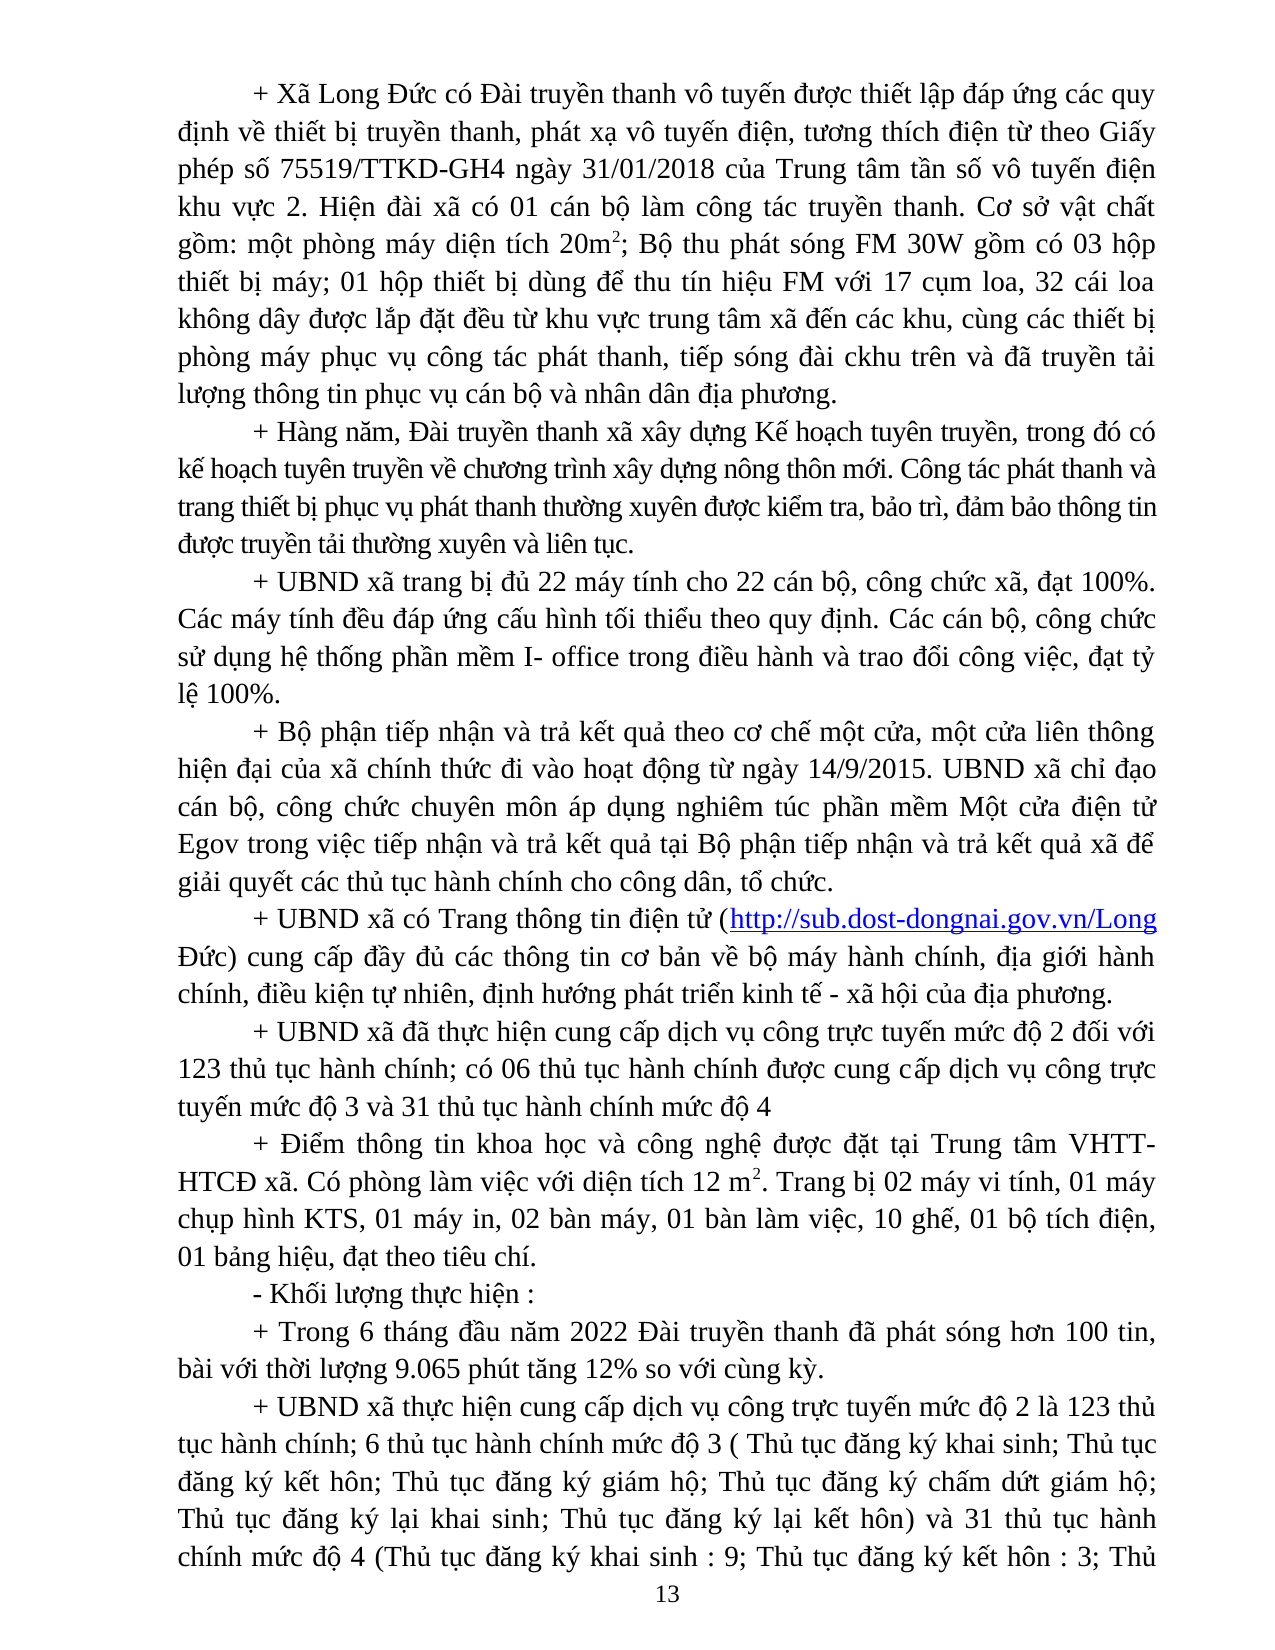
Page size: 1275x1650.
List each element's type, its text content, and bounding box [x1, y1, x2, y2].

text + Hàng năm, Đài truyền thanh xã xây dựng Kế hoạch tuyên truyền, trong đó có kế hoạch tuyên truyền về chương trình xây dựng nông thôn mới. Công tác phát thanh và trang thiết bị phục vụ phát thanh thường xuyên được kiểm tra, bảo trì, đảm bảo thông tin được truyền tải thường xuyên và liên tục. [177, 411, 1157, 561]
text + Trong 6 tháng đầu năm 2022 Đài truyền thanh đã phát sóng hơn 100 tin, bài với thời lượng 9.065 phút tăng 12% so với cùng kỳ. [177, 1311, 1157, 1386]
text + Xã Long Đức có Đài truyền thanh vô tuyến được thiết lập đáp ứng các quy định về thiết bị truyền thanh, phát xạ vô tuyến điện, tương thích điện từ theo Giấy phép số 75519/TTKD-GH4 ngày 31/01/2018 của Trung tâm tần số vô tuyến điện khu vực 2. Hiện đài xã có 01 cán bộ làm công tác truyền thanh. Cơ sở vật chất gồm: một phòng máy diện tích 20m2; Bộ thu phát sóng FM 30W gồm có 03 hộp thiết bị máy; 01 hộp thiết bị dùng để thu tín hiệu FM với 17 cụm loa, 32 cái loa không dây được lắp đặt đều từ khu vực trung tâm xã đến các khu, cùng các thiết bị phòng máy phục vụ công tác phát thanh, tiếp sóng đài ckhu trên và đã truyền tải lượng thông tin phục vụ cán bộ và nhân dân địa phương. [177, 74, 1157, 411]
text + UBND xã trang bị đủ 22 máy tính cho 22 cán bộ, công chức xã, đạt 100%. Các máy tính đều đáp ứng cấu hình tối thiểu theo quy định. Các cán bộ, công chức sử dụng hệ thống phần mềm I- office trong điều hành và trao đổi công việc, đạt tỷ lệ 100%. [177, 561, 1157, 711]
text - Khối lượng thực hiện : [177, 1274, 1157, 1311]
text + Điểm thông tin khoa học và công nghệ được đặt tại Trung tâm VHTT-HTCĐ xã. Có phòng làm việc với diện tích 12 m2. Trang bị 02 máy vi tính, 01 máy chụp hình KTS, 01 máy in, 02 bàn máy, 01 bàn làm việc, 10 ghế, 01 bộ tích điện, 01 bảng hiệu, đạt theo tiêu chí. [177, 1124, 1157, 1274]
text + UBND xã có Trang thông tin điện tử (http://sub.dost-dongnai.gov.vn/Long Đức) cung cấp đầy đủ các thông tin cơ bản về bộ máy hành chính, địa giới hành chính, điều kiện tự nhiên, định hướng phát triển kinh tế - xã hội của địa phương. [177, 899, 1157, 1011]
text + UBND xã đã thực hiện cung cấp dịch vụ công trực tuyến mức độ 2 đối với 123 thủ tục hành chính; có 06 thủ tục hành chính được cung cấp dịch vụ công trực tuyến mức độ 3 và 31 thủ tục hành chính mức độ 4 [177, 1011, 1157, 1124]
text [177, 1386, 1157, 1574]
text + Bộ phận tiếp nhận và trả kết quả theo cơ chế một cửa, một cửa liên thông hiện đại của xã chính thức đi vào hoạt động từ ngày 14/9/2015. UBND xã chỉ đạo cán bộ, công chức chuyên môn áp dụng nghiêm túc phần mềm Một cửa điện tử Egov trong việc tiếp nhận và trả kết quả tại Bộ phận tiếp nhận và trả kết quả xã để giải quyết các thủ tục hành chính cho công dân, tổ chức. [177, 711, 1157, 899]
